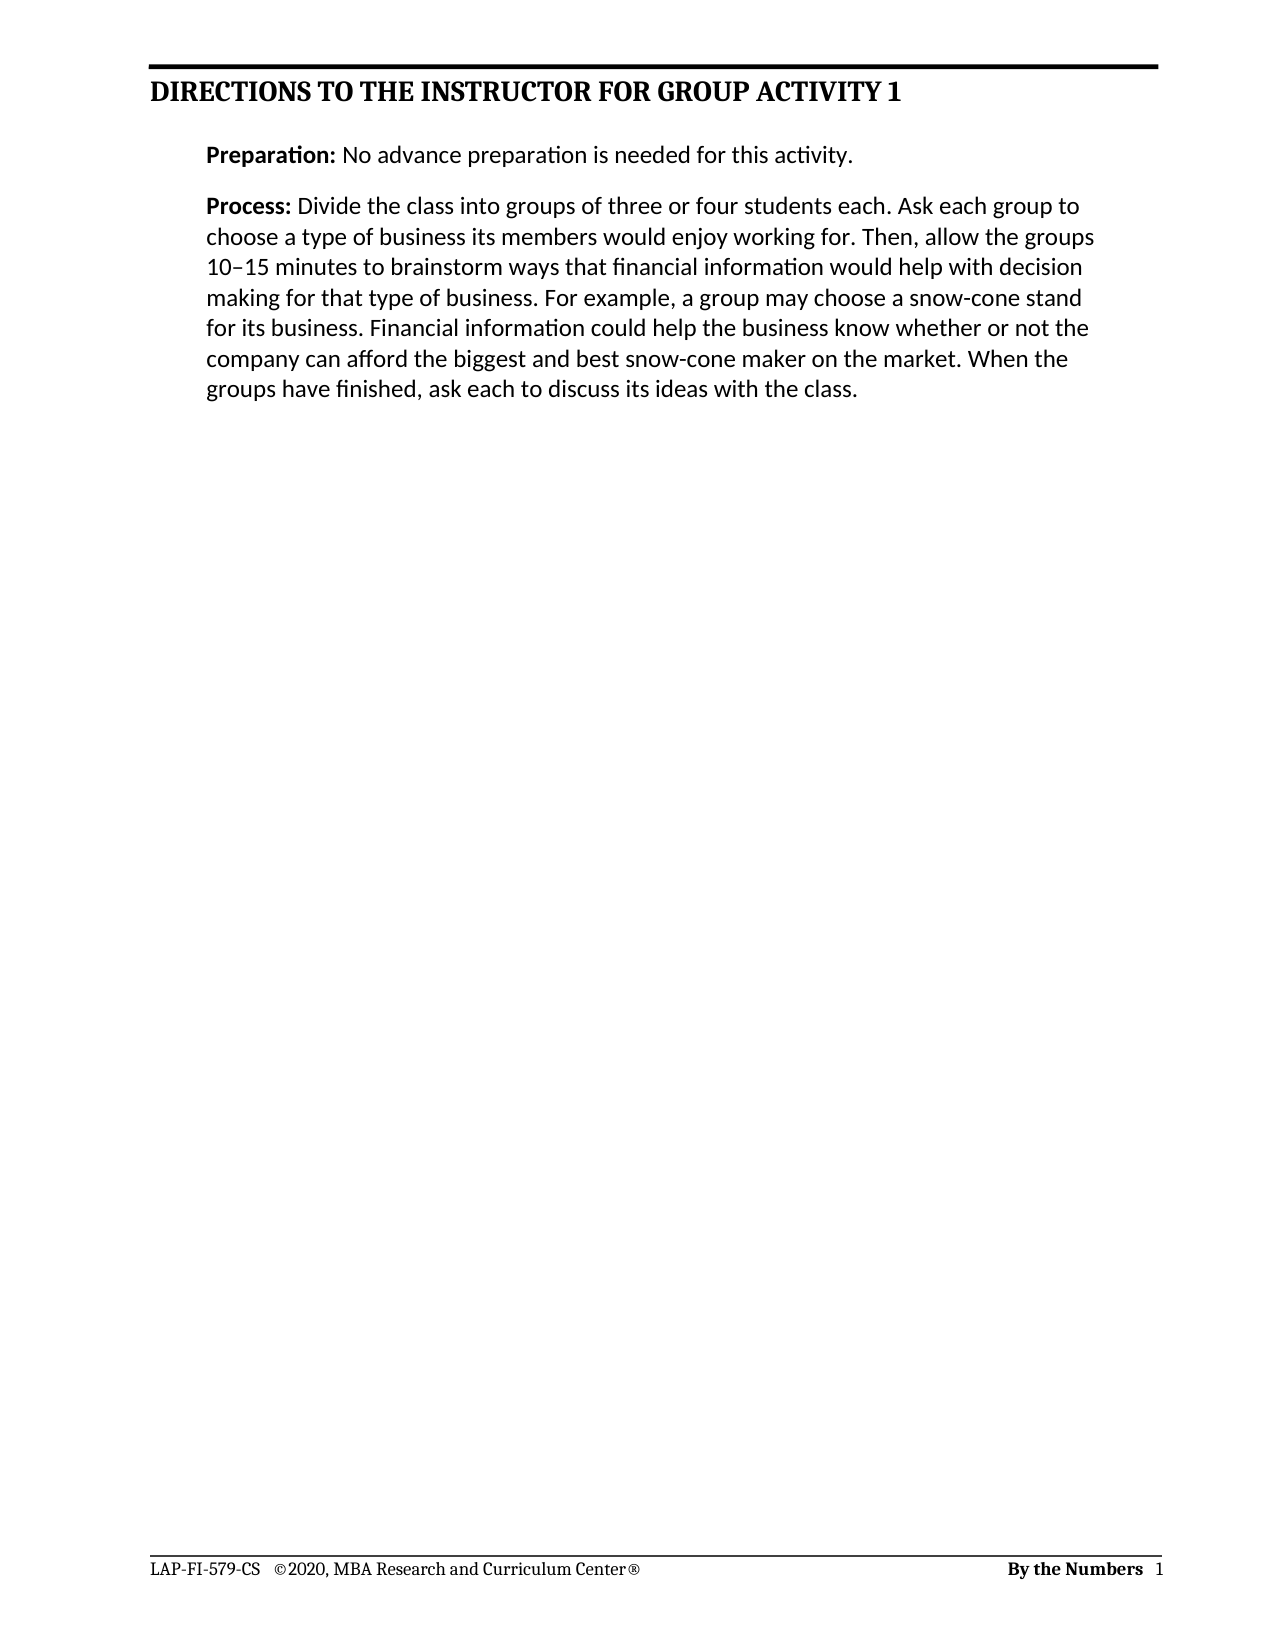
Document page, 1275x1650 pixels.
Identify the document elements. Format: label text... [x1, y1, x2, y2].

text Preparation: No advance preparation is needed for this activity. [150, 139, 1116, 169]
text DIRECTIONS TO THE INSTRUCTOR FOR GROUP ACTIVITY 1 [150, 75, 1162, 108]
text Process: Divide the class into groups of three or four students each. Ask each group to choose a type of business its members would enjoy working for. Then, allow the groups 10–15 minutes to brainstorm ways that financial information would help with decision making for that type of business. For example, a group may choose a snow-cone stand for its business. Financial information could help the business know whether or not the company can afford the biggest and best snow-cone maker on the market. When the groups have finished, ask each to discuss its ideas with the class. [150, 190, 1116, 404]
